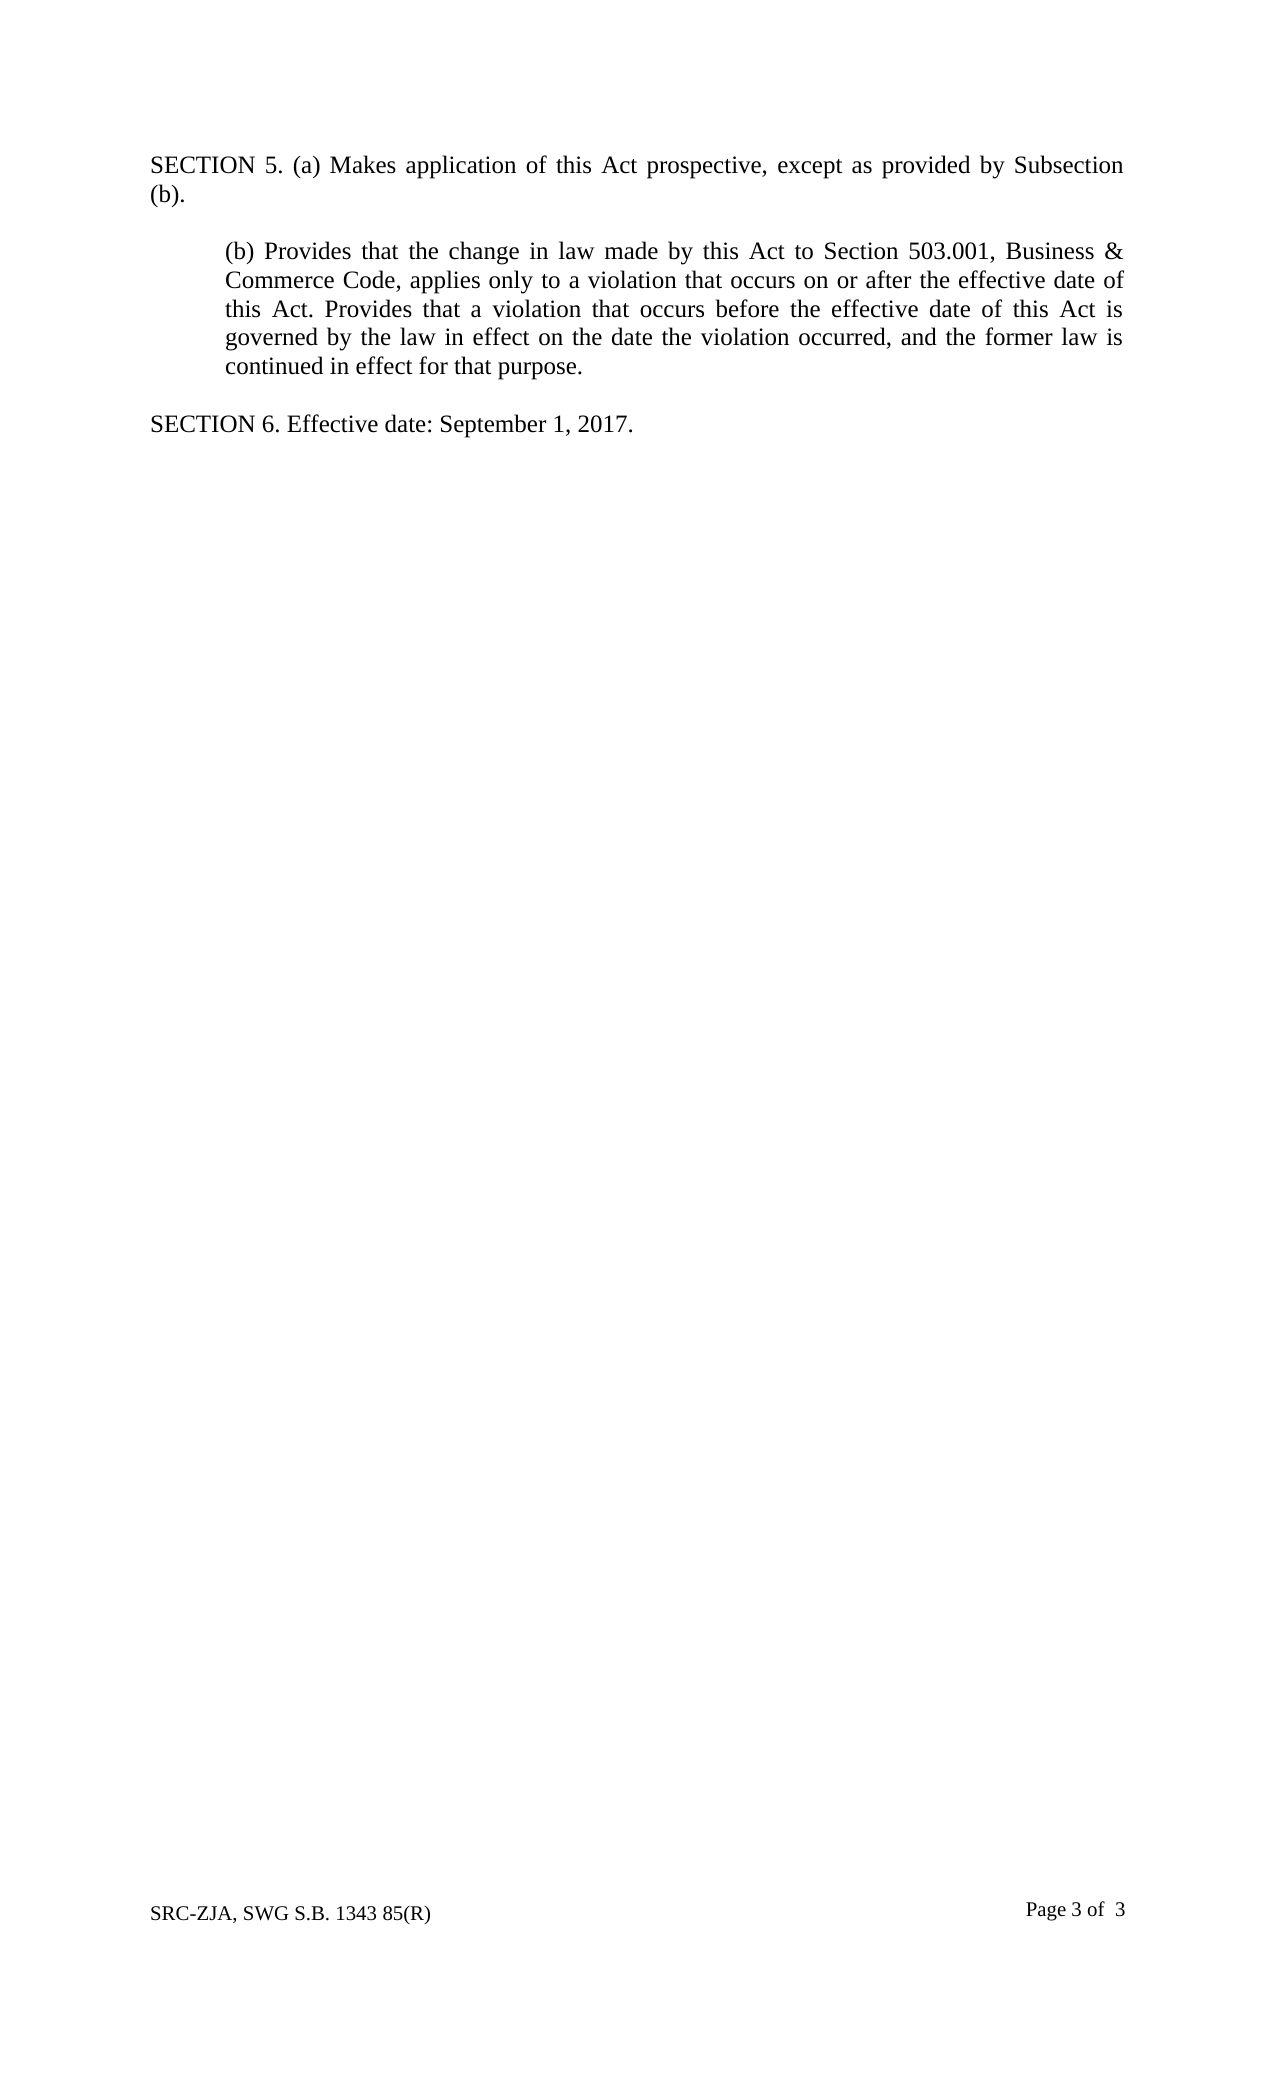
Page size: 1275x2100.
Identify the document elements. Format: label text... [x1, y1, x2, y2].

text SECTION 5. (a) Makes application of this Act prospective, except as provided by Subsection (b). [150, 150, 1125, 207]
text (b) Provides that the change in law made by this Act to Section 503.001, Business & Commerce Code, applies only to a violation that occurs on or after the effective date of this Act. Provides that a violation that occurs before the effective date of this Act is governed by the law in effect on the date the violation occurred, and the former law is continued in effect for that purpose. [225, 236, 1125, 380]
text SECTION 6. Effective date: September 1, 2017. [150, 409, 1125, 437]
